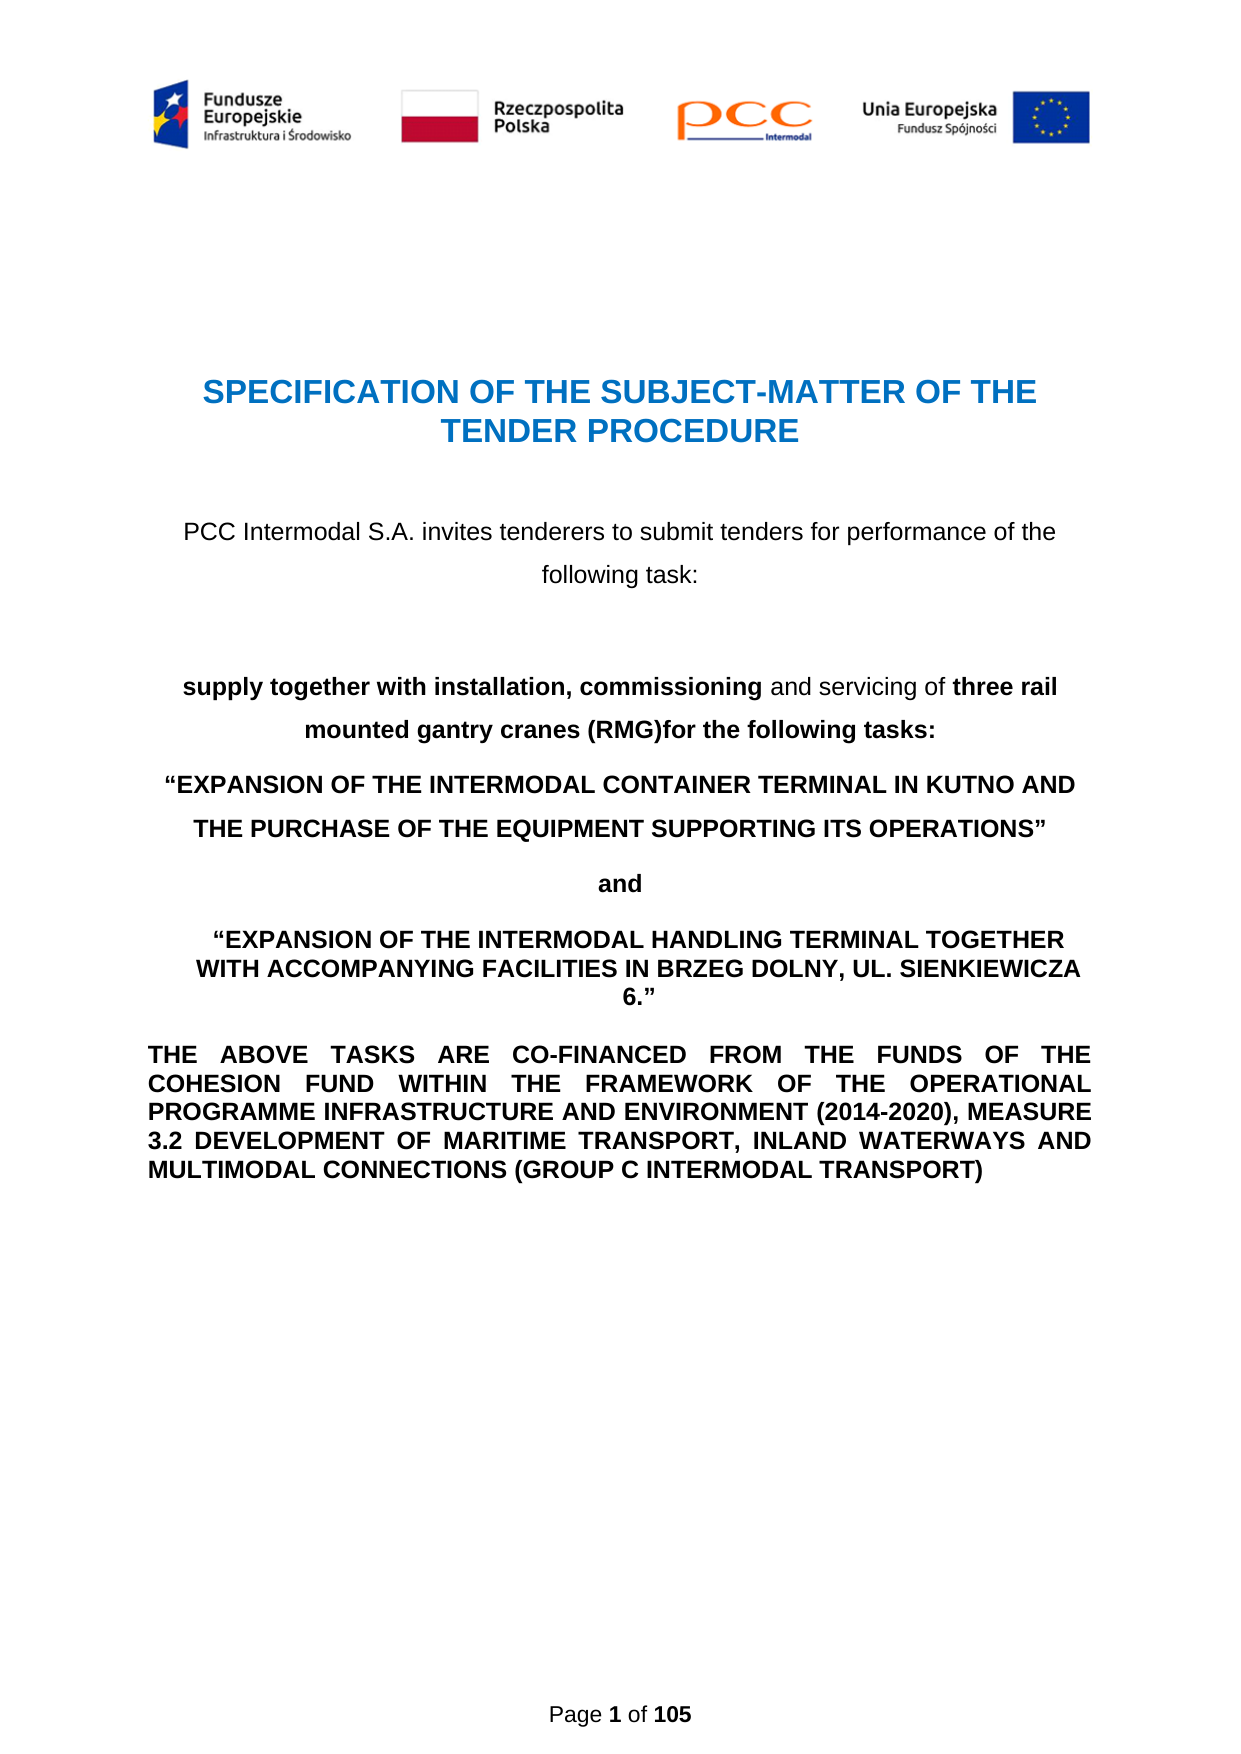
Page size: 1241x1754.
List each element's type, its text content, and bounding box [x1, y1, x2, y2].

text PCC Intermodal S.A. invites tenderers to submit tenders for performance of the following task: [148, 517, 1093, 589]
text THE ABOVE TASKS ARE CO-FINANCED FROM THE FUNDS OF THE COHESION FUND WITHIN THE FRAMEWORK OF THE OPERATIONAL PROGRAMME INFRASTRUCTURE AND ENVIRONMENT (2014-2020), MEASURE 3.2 DEVELOPMENT OF MARITIME TRANSPORT, INLAND WATERWAYS AND MULTIMODAL CONNECTIONS (GROUP C INTERMODAL TRANSPORT) [148, 1040, 1093, 1183]
text “EXPANSION OF THE INTERMODAL CONTAINER TERMINAL IN KUTNO AND THE PURCHASE OF THE EQUIPMENT SUPPORTING ITS OPERATIONS” [148, 770, 1093, 842]
text “EXPANSION OF THE INTERMODAL HANDLING TERMINAL TOGETHER WITH ACCOMPANYING FACILITIES IN BRZEG DOLNY, UL. SIENKIEWICZA 6.” [185, 925, 1093, 1011]
picture [147, 73, 1093, 166]
text supply together with installation, commissioning and servicing of three rail mounted gantry cranes (RMG)for the following tasks: [148, 672, 1093, 743]
text and [148, 869, 1093, 898]
subtitle SPECIFICATION OF THE SUBJECT-MATTER OF THE TENDER PROCEDURE [148, 372, 1093, 449]
